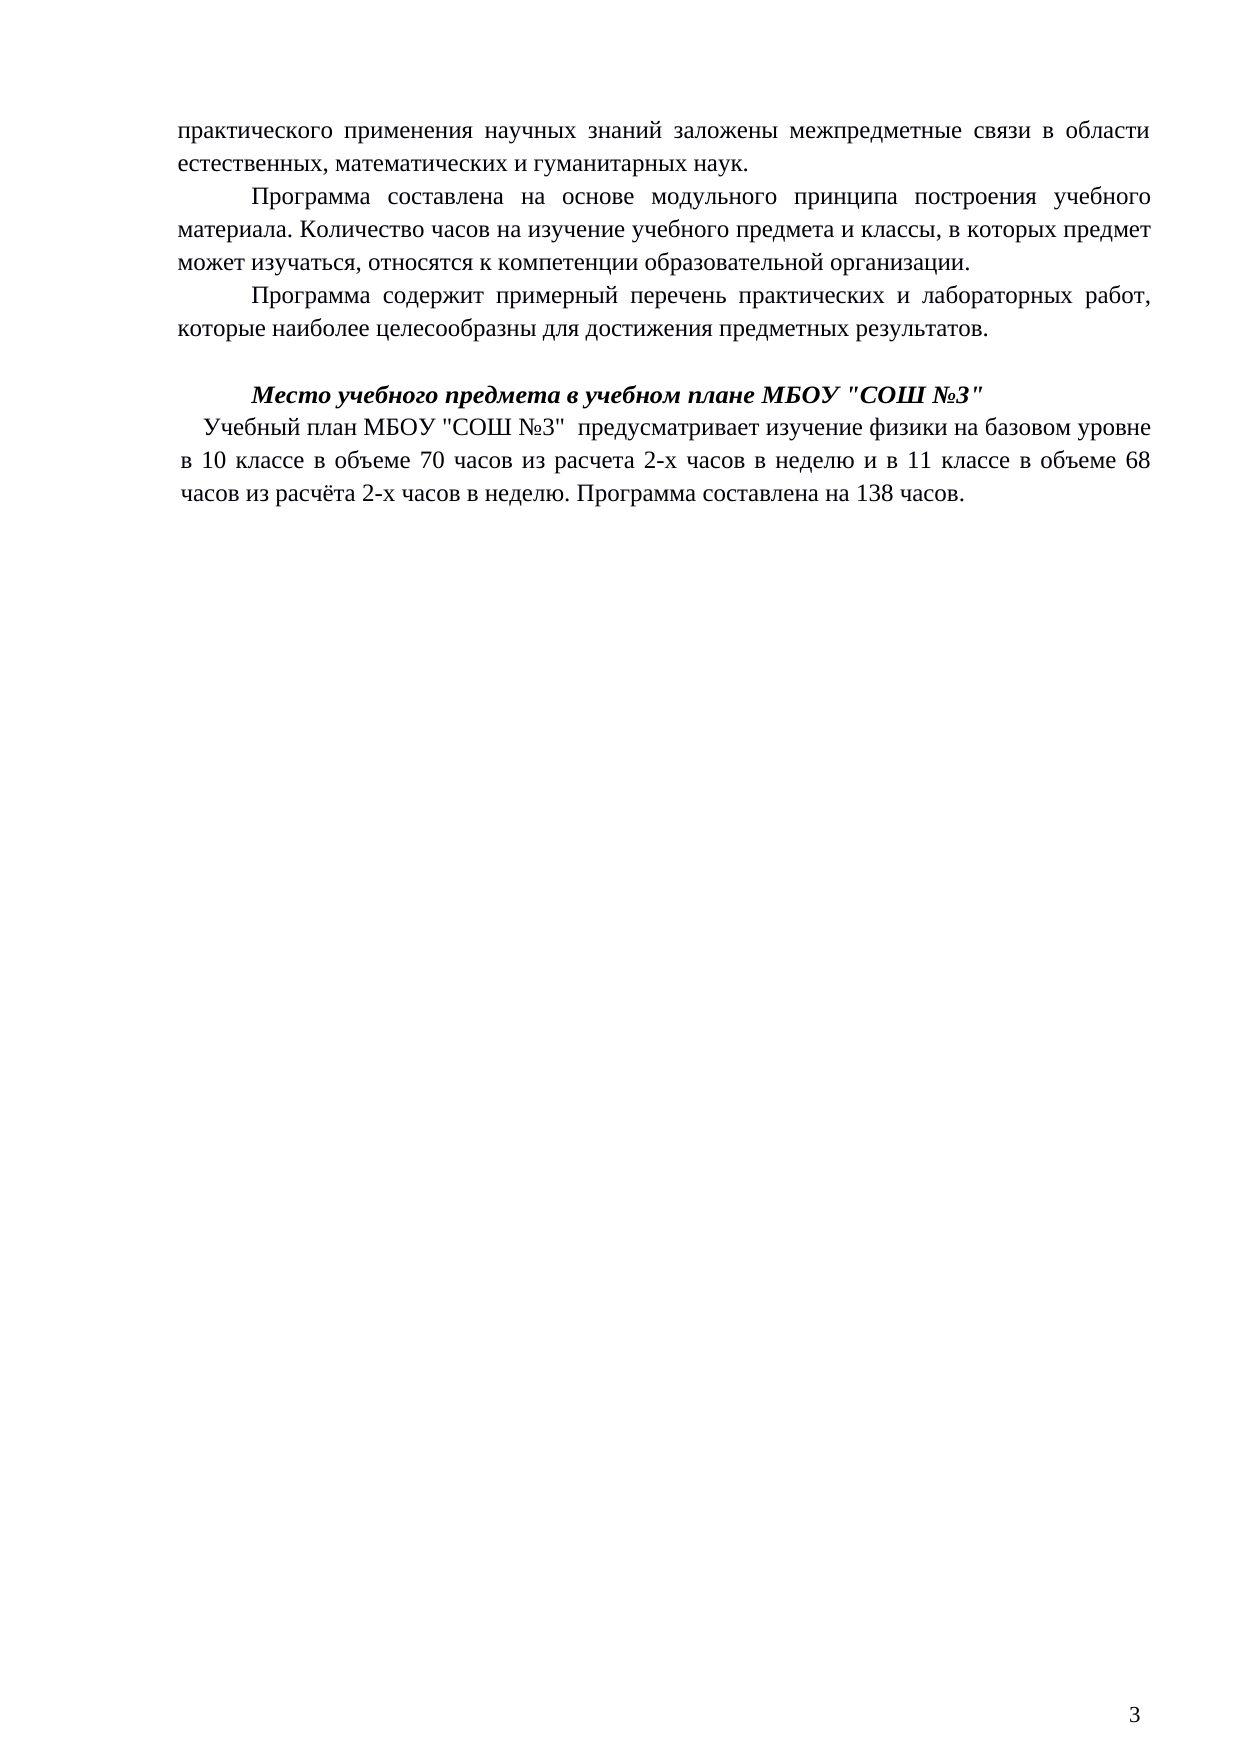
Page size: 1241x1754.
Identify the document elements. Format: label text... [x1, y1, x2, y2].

text практического применения научных знаний заложены межпредметные связи в области естественных, математических и гуманитарных наук. [177, 115, 1151, 177]
text Место учебного предмета в учебном плане МБОУ "СОШ №3" [251, 380, 1176, 408]
text Программа составлена на основе модульного принципа построения учебного материала. Количество часов на изучение учебного предмета и классы, в которых предмет может изучаться, относятся к компетенции образовательной организации. [177, 181, 1152, 276]
text Учебный план МБОУ "СОШ №3" предусматривает изучение физики на базовом уровне в 10 классе в объеме 70 часов из расчета 2-х часов в неделю и в 11 классе в объеме 68 часов из расчёта 2-х часов в неделю. Программа составлена на 138 часов. [177, 412, 1152, 507]
text Программа содержит примерный перечень практических и лабораторных работ, которые наиболее целесообразны для достижения предметных результатов. [177, 281, 1152, 342]
